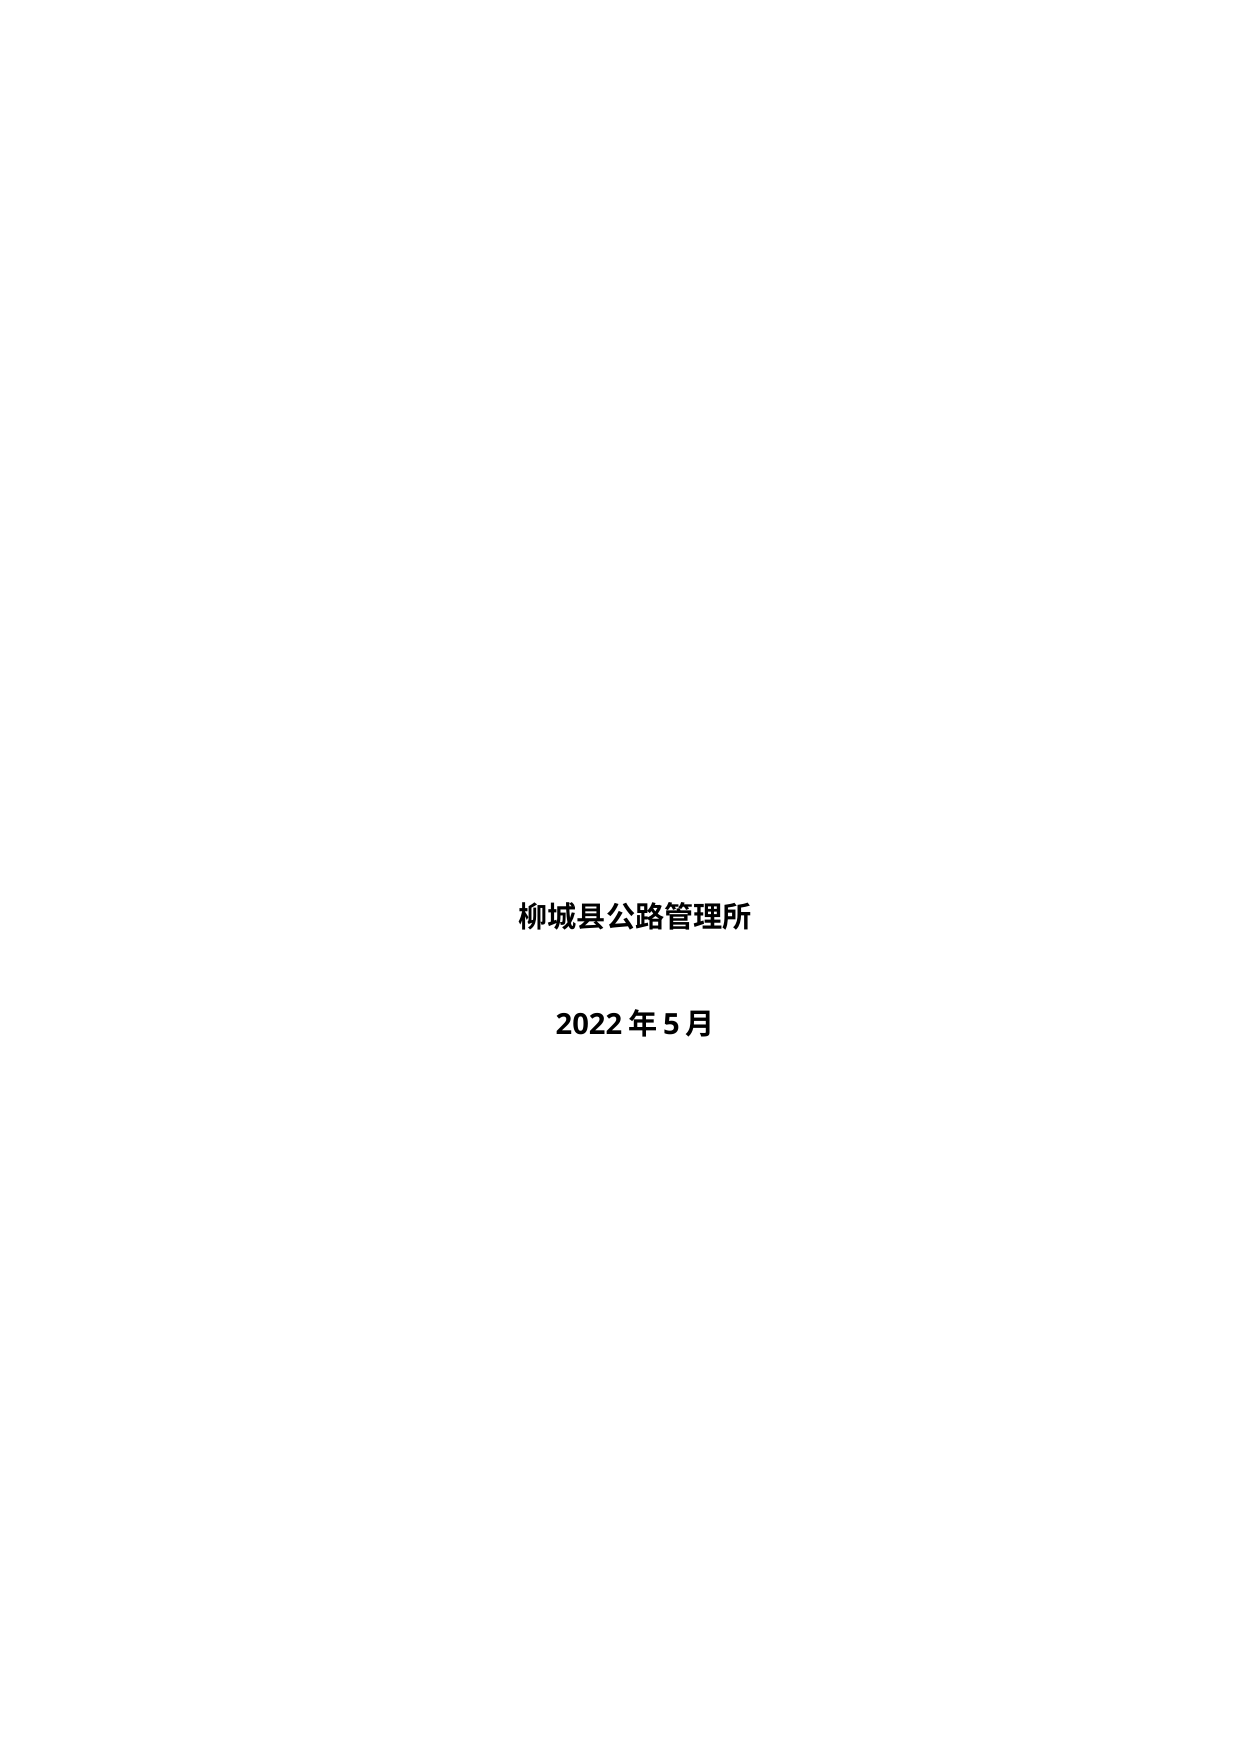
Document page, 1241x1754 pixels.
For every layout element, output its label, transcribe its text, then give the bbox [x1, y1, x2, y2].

text 2022年5月 [148, 989, 1122, 1054]
text 柳城县公路管理所 [148, 882, 1122, 947]
